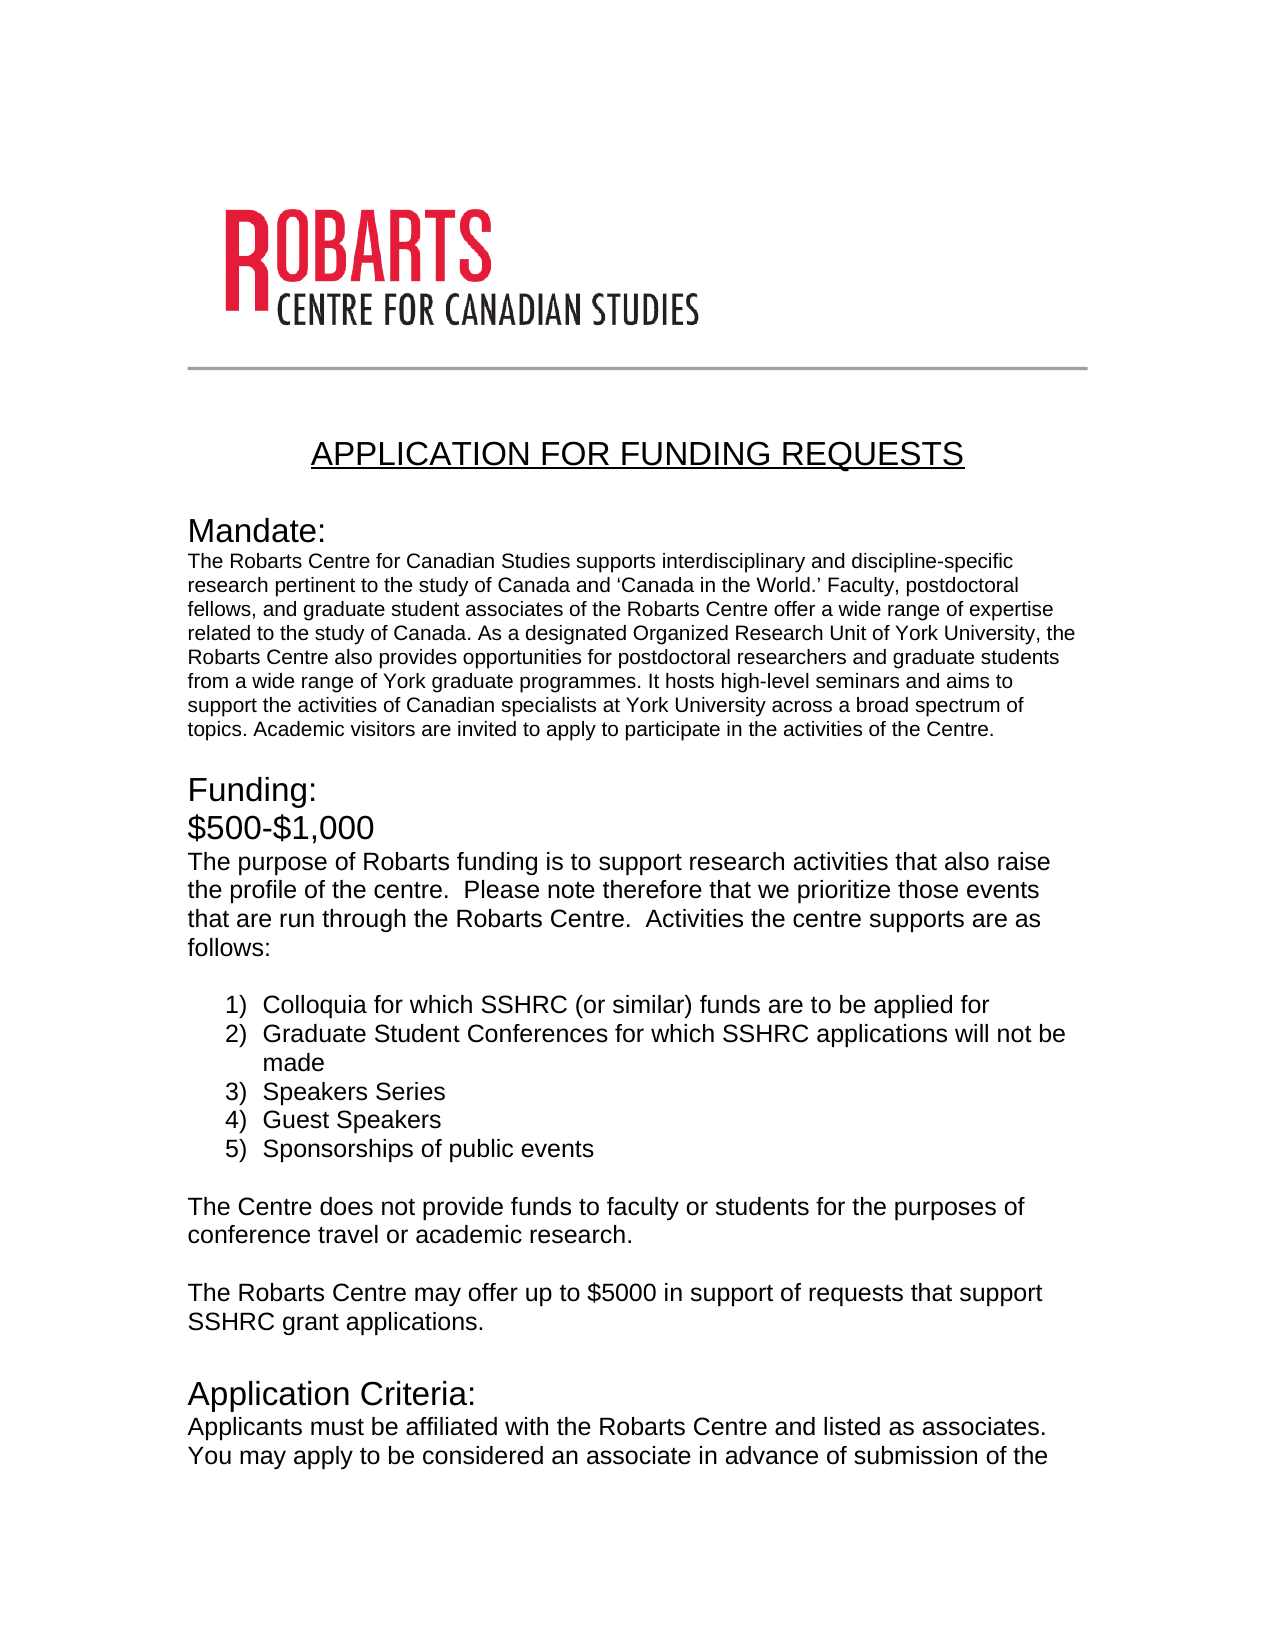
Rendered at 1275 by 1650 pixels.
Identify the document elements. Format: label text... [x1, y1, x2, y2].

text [187, 1412, 1087, 1470]
text The purpose of Robarts funding is to support research activities that also raise the profile of the centre. Please note therefore that we prioritize those events that are run through the Robarts Centre. Activities the centre supports are as follows: [187, 847, 1087, 962]
picture [187, 150, 739, 366]
list Colloquia for which SSHRC (or similar) funds are to be applied for [225, 990, 1087, 1019]
text APPLICATION FOR FUNDING REQUESTS [187, 434, 1087, 472]
list Graduate Student Conferences for which SSHRC applications will not be made [225, 1019, 1087, 1077]
text The Robarts Centre may offer up to $5000 in support of requests that support SSHRC grant applications. [187, 1278, 1087, 1335]
text Application Criteria: [187, 1374, 1087, 1412]
list Speakers Series [225, 1077, 1087, 1105]
text The Centre does not provide funds to faculty or students for the purposes of conference travel or academic research. [187, 1192, 1087, 1249]
list Guest Speakers [225, 1105, 1087, 1134]
text The Robarts Centre for Canadian Studies supports interdisciplinary and discipline-specific research pertinent to the study of Canada and ‘Canada in the World.’ Faculty, postdoctoral fellows, and graduate student associates of the Robarts Centre offer a wide range of expertise related to the study of Canada. As a designated Organized Research Unit of York University, the Robarts Centre also provides opportunities for postdoctoral researchers and graduate students from a wide range of York graduate programmes. It hosts high-level seminars and aims to support the activities of Canadian specialists at York University across a broad spectrum of topics. Academic visitors are invited to apply to participate in the activities of the Centre. [187, 549, 1087, 741]
text Funding: [187, 770, 1087, 808]
text $500-$1,000 [187, 808, 1087, 847]
text Mandate: [187, 511, 1087, 549]
list Sponsorships of public events [225, 1134, 1087, 1163]
